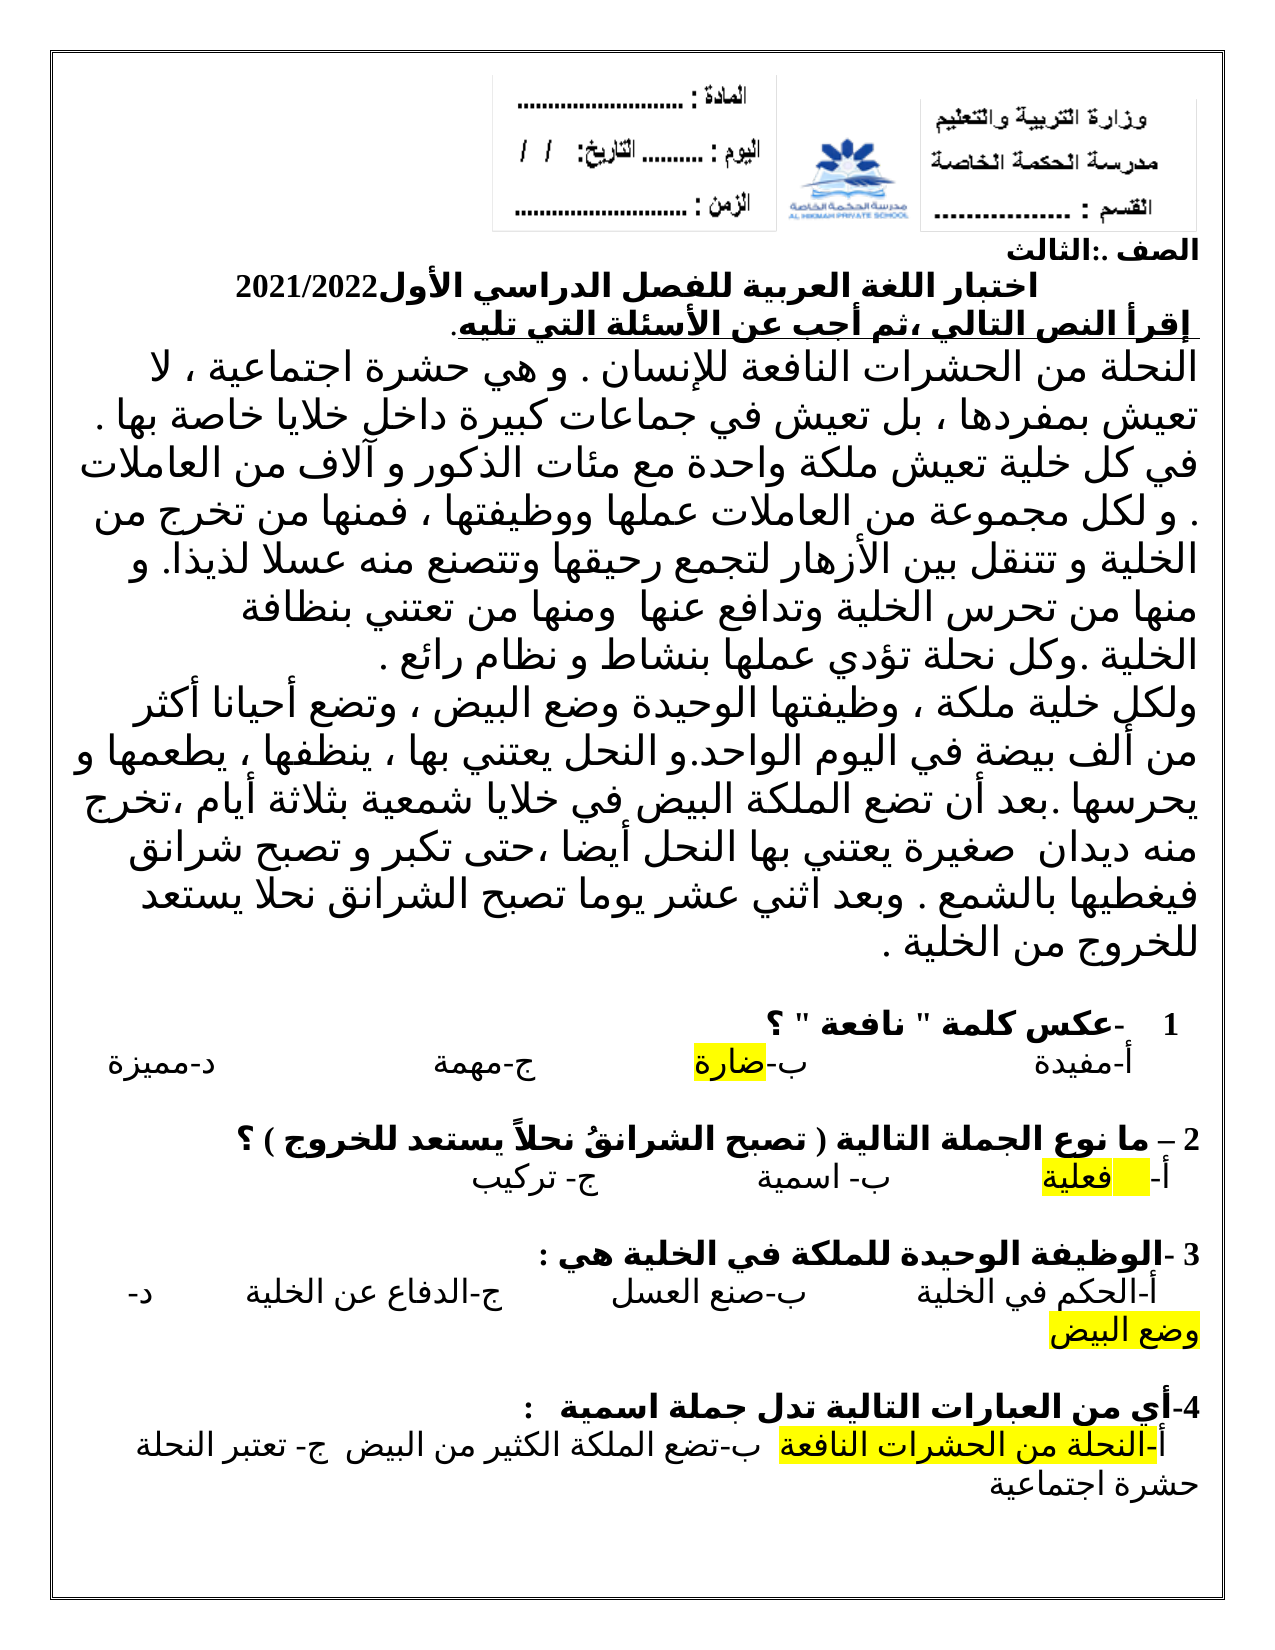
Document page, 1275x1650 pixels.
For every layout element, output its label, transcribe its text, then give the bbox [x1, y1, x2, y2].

list فعلية ب- اسمية ج- تركيب [75, 1157, 1061, 1196]
text أ-النحلة من الحشرات النافعة ب-تضع الملكة الكثير من البيض ج- تعتبر النحلة حشرة اجتماعية [75, 1426, 1200, 1502]
text 3 -الوظيفة الوحيدة للملكة في الخلية هي : [75, 1234, 1200, 1272]
text أ-الحكم في الخلية ب-صنع العسل ج-الدفاع عن الخلية د-وضع البيض [75, 1272, 1200, 1349]
picture [491, 75, 1200, 233]
text ولكل خلية ملكة ، وظيفتها الوحيدة وضع البيض ، وتضع أحيانا أكثر من ألف بيضة في اليوم الواحد.و النحل يعتني بها ، ينظفها ، يطعمها و يحرسها .بعد أن تضع الملكة البيض في خلايا شمعية بثلاثة أيام ،تخرج منه ديدان صغيرة يعتني بها النحل أيضا ،حتى تكبر و تصبح شرانق فيغطيها بالشمع . وبعد اثني عشر يوما تصبح الشرانق نحلا يستعد للخروج من الخلية . [75, 678, 1200, 966]
text الصف .:الثالث [75, 233, 1200, 266]
text أ-مفيدة ب-ضارة ج-مهمة د-مميزة [75, 1042, 1200, 1081]
text 4-أي من العبارات التالية تدل جملة اسمية : [75, 1387, 1200, 1426]
list -عكس كلمة " نافعة " ؟ [75, 1004, 1162, 1042]
text النحلة من الحشرات النافعة للإنسان . و هي حشرة اجتماعية ، لا تعيش بمفردها ، بل تعيش في جماعات كبيرة داخل خلايا خاصة بها . في كل خلية تعيش ملكة واحدة مع مئات الذكور و آلاف من العاملات . و لكل مجموعة من العاملات عملها ووظيفتها ، فمنها من تخرج من الخلية و تتنقل بين الأزهار لتجمع رحيقها وتتصنع منه عسلا لذيذا. و منها من تحرس الخلية وتدافع عنها ومنها من تعتني بنظافة الخلية .وكل نحلة تؤدي عملها بنشاط و نظام رائع . [75, 343, 1200, 678]
text اختبار اللغة العربية للفصل الدراسي الأول2021/2022 [75, 266, 1200, 304]
text إقرأ النص التالي ،ثم أجب عن الأسئلة التي تليه. [75, 304, 1200, 343]
text 2 – ما نوع الجملة التالية ( تصبح الشرانقُ نحلاً يستعد للخروج ) ؟ [75, 1119, 1200, 1157]
